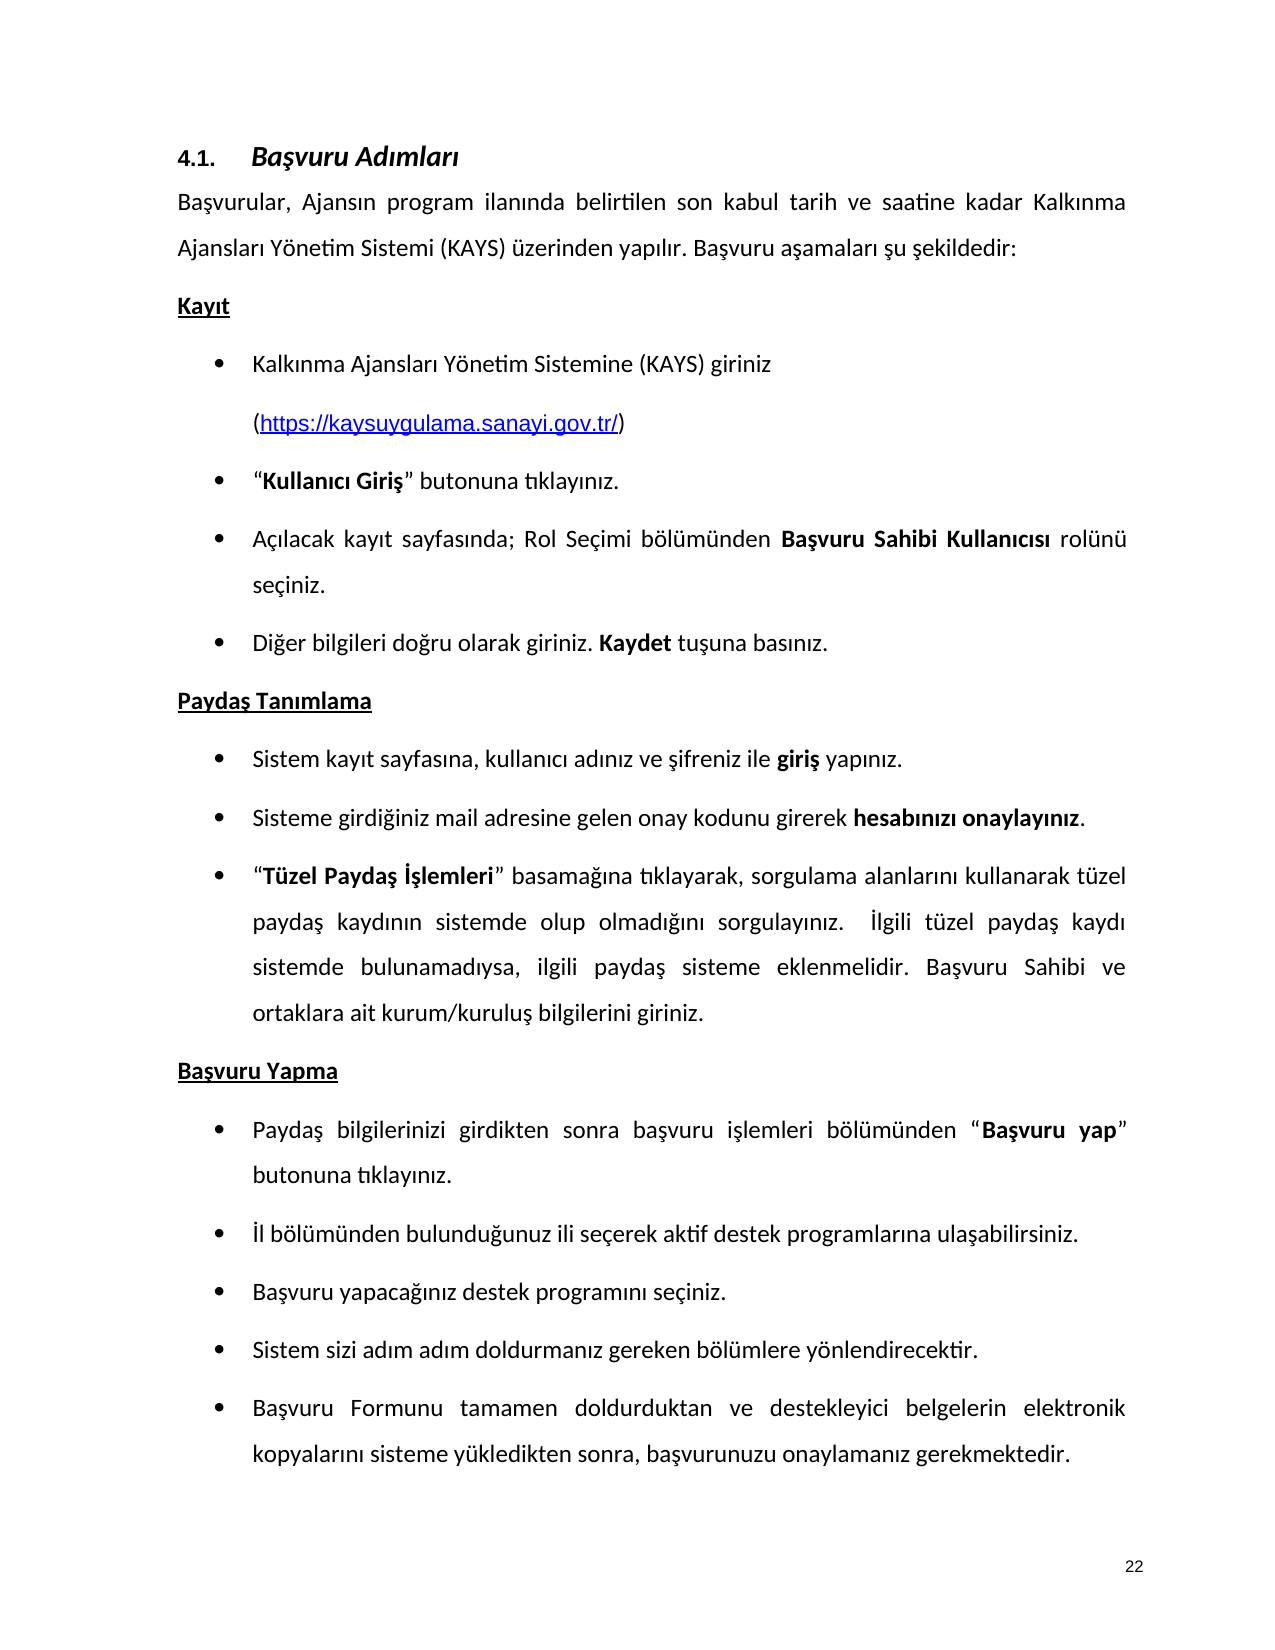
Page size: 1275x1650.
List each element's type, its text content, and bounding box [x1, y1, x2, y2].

list Sistem sizi adım adım doldurmanız gereken bölümlere yönlendirecektir. [215, 1334, 1127, 1365]
list Açılacak kayıt sayfasında; Rol Seçimi bölümünden Başvuru Sahibi Kullanıcısı rolünü seçiniz. [215, 523, 1127, 599]
list Sistem kayıt sayfasına, kullanıcı adınız ve şifreniz ile giriş yapınız. [215, 744, 1127, 774]
list İl bölümünden bulunduğunuz ili seçerek aktif destek programlarına ulaşabilirsiniz. [215, 1218, 1127, 1248]
list Başvuru Formunu tamamen doldurduktan ve destekleyici belgelerin elektronik kopyalarını sisteme yükledikten sonra, başvurunuzu onaylamanız gerekmektedir. [215, 1392, 1127, 1469]
list Kalkınma Ajansları Yönetim Sistemine (KAYS) giriniz [215, 348, 1127, 379]
list (https://kaysuygulama.sanayi.gov.tr/) [252, 407, 1127, 437]
subtitle Başvuru Adımları [177, 136, 1127, 174]
list Paydaş bilgilerinizi girdikten sonra başvuru işlemleri bölümünden “Başvuru yap” butonuna tıklayınız. [215, 1114, 1127, 1190]
text Paydaş Tanımlama [177, 685, 1127, 716]
list Diğer bilgileri doğru olarak giriniz. Kaydet tuşuna basınız. [215, 627, 1127, 658]
list “Kullanıcı Giriş” butonuna tıklayınız. [215, 465, 1127, 496]
list Başvuru yapacağınız destek programını seçiniz. [215, 1276, 1127, 1306]
text Başvuru Yapma [177, 1056, 1127, 1086]
text Kayıt [177, 290, 1127, 321]
text Başvurular, Ajansın program ilanında belirtilen son kabul tarih ve saatine kadar Kalkınma Ajansları Yönetim Sistemi (KAYS) üzerinden yapılır. Başvuru aşamaları şu şekildedir: [177, 186, 1127, 263]
list “Tüzel Paydaş İşlemleri” basamağına tıklayarak, sorgulama alanlarını kullanarak tüzel paydaş kaydının sistemde olup olmadığını sorgulayınız. İlgili tüzel paydaş kaydı sistemde bulunamadıysa, ilgili paydaş sisteme eklenmelidir. Başvuru Sahibi ve ortaklara ait kurum/kuruluş bilgilerini giriniz. [215, 860, 1127, 1028]
list Sisteme girdiğiniz mail adresine gelen onay kodunu girerek hesabınızı onaylayınız. [215, 802, 1127, 832]
